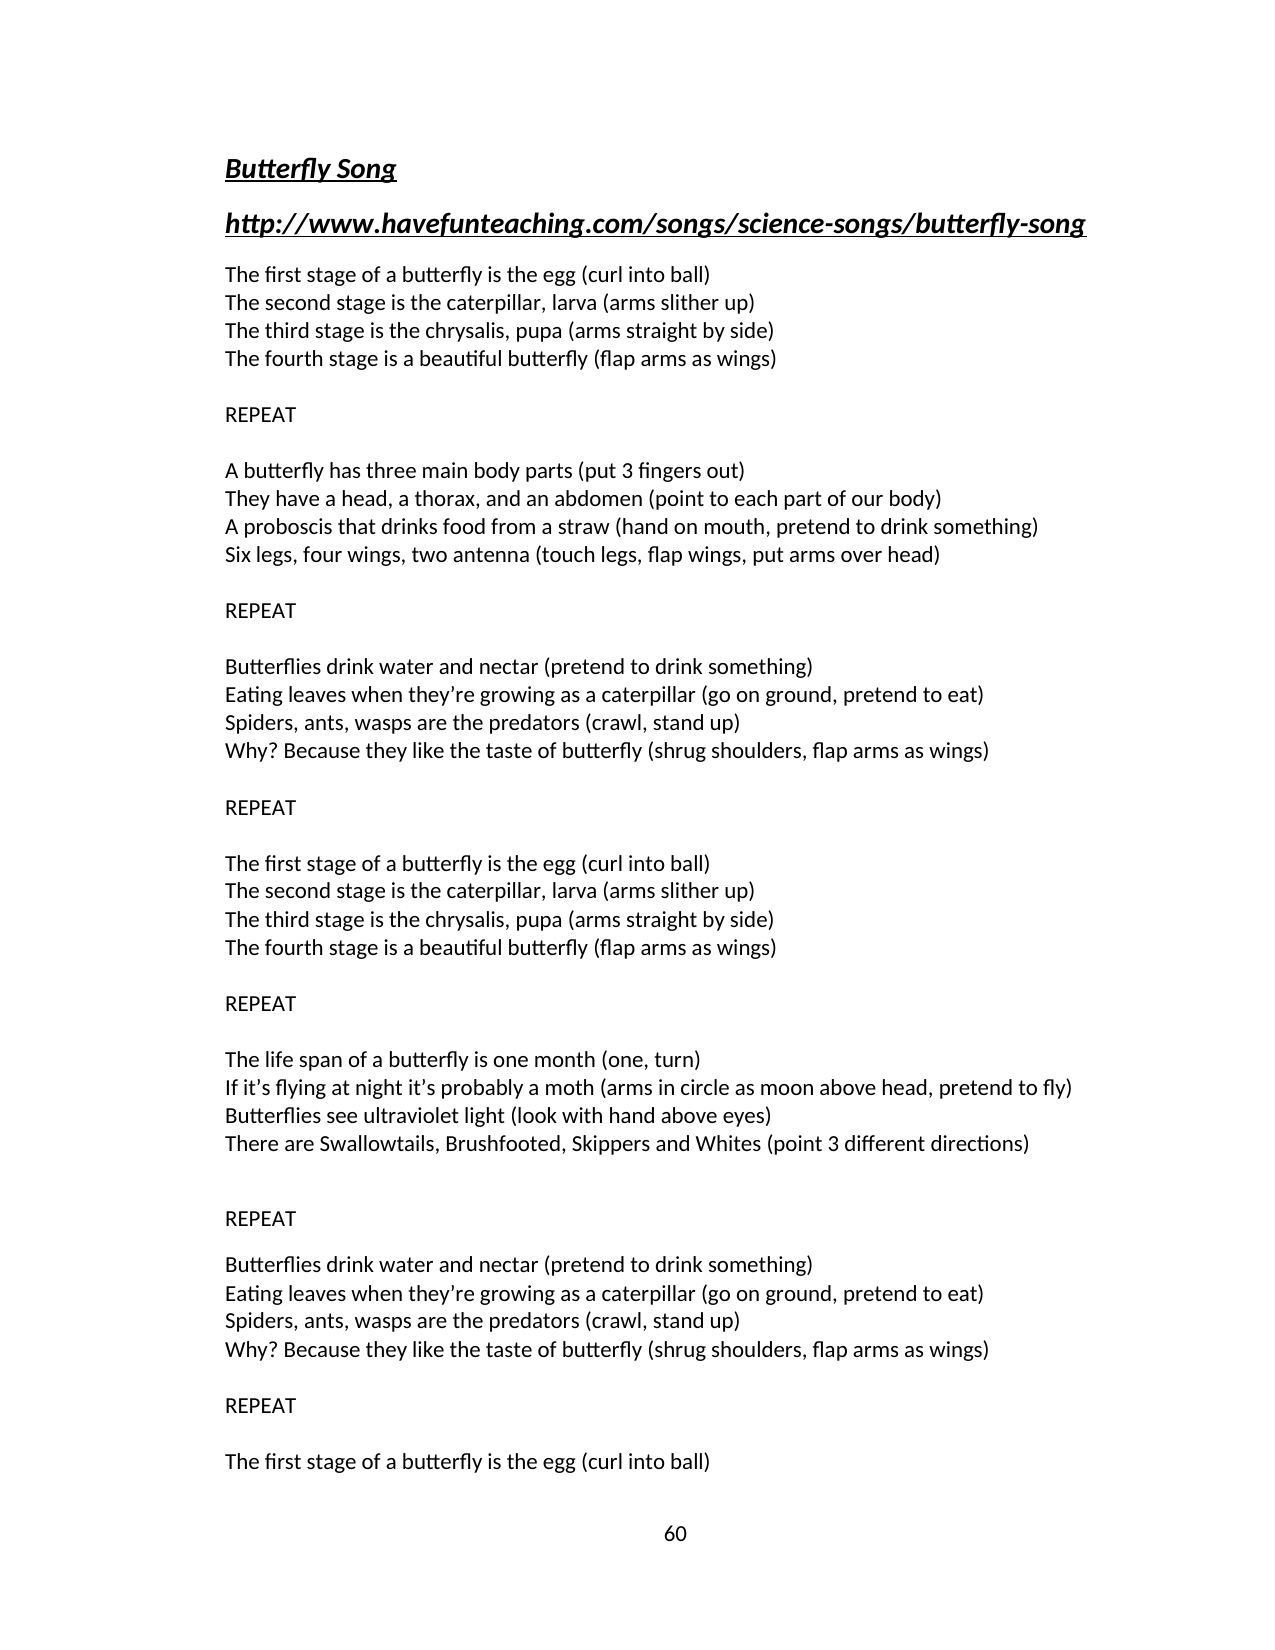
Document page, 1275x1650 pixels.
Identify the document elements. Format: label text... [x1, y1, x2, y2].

text REPEAT [225, 400, 1125, 428]
text The second stage is the caterpillar, larva (arms slither up) [225, 288, 1125, 316]
text Why? Because they like the taste of butterfly (shrug shoulders, flap arms as wings) [225, 737, 1125, 764]
text Eating leaves when they’re growing as a caterpillar (go on ground, pretend to eat) [225, 681, 1125, 708]
text Butterflies drink water and nectar (pretend to drink something) [225, 652, 1125, 681]
text They have a head, a thorax, and an abdomen (point to each part of our body) [225, 484, 1125, 512]
text Spiders, ants, wasps are the predators (crawl, stand up) [225, 1307, 1125, 1335]
text The second stage is the caterpillar, larva (arms slither up) [225, 877, 1125, 905]
text REPEAT [225, 1391, 1125, 1419]
text Why? Because they like the taste of butterfly (shrug shoulders, flap arms as wings) [225, 1335, 1125, 1363]
text Butterfly Song [225, 150, 1125, 186]
text REPEAT [225, 1204, 1125, 1232]
text Spiders, ants, wasps are the predators (crawl, stand up) [225, 708, 1125, 737]
text A butterfly has three main body parts (put 3 fingers out) [225, 456, 1125, 484]
text Butterflies see ultraviolet light (look with hand above eyes) [225, 1101, 1125, 1129]
text The life span of a butterfly is one month (one, turn) [225, 1045, 1125, 1073]
text The third stage is the chrysalis, pupa (arms straight by side) [225, 316, 1125, 344]
text REPEAT [225, 793, 1125, 821]
text If it’s flying at night it’s probably a moth (arms in circle as moon above head, pretend to fly) [225, 1073, 1125, 1101]
text Eating leaves when they’re growing as a caterpillar (go on ground, pretend to eat) [225, 1279, 1125, 1307]
text The first stage of a butterfly is the egg (curl into ball) [225, 260, 1125, 288]
text The third stage is the chrysalis, pupa (arms straight by side) [225, 905, 1125, 933]
text REPEAT [225, 596, 1125, 624]
text The fourth stage is a beautiful butterfly (flap arms as wings) [225, 933, 1125, 961]
text REPEAT [225, 989, 1125, 1017]
text Six legs, four wings, two antenna (touch legs, flap wings, put arms over head) [225, 540, 1125, 568]
text There are Swallowtails, Brushfooted, Skippers and Whites (point 3 different directions) [225, 1129, 1125, 1157]
text The fourth stage is a beautiful butterfly (flap arms as wings) [225, 344, 1125, 372]
text http://www.havefunteaching.com/songs/science-songs/butterfly-song [225, 205, 1125, 241]
text The first stage of a butterfly is the egg (curl into ball) [225, 849, 1125, 877]
text Butterflies drink water and nectar (pretend to drink something) [225, 1251, 1125, 1279]
text The first stage of a butterfly is the egg (curl into ball) [225, 1447, 1125, 1475]
text A proboscis that drinks food from a straw (hand on mouth, pretend to drink something) [225, 512, 1125, 540]
